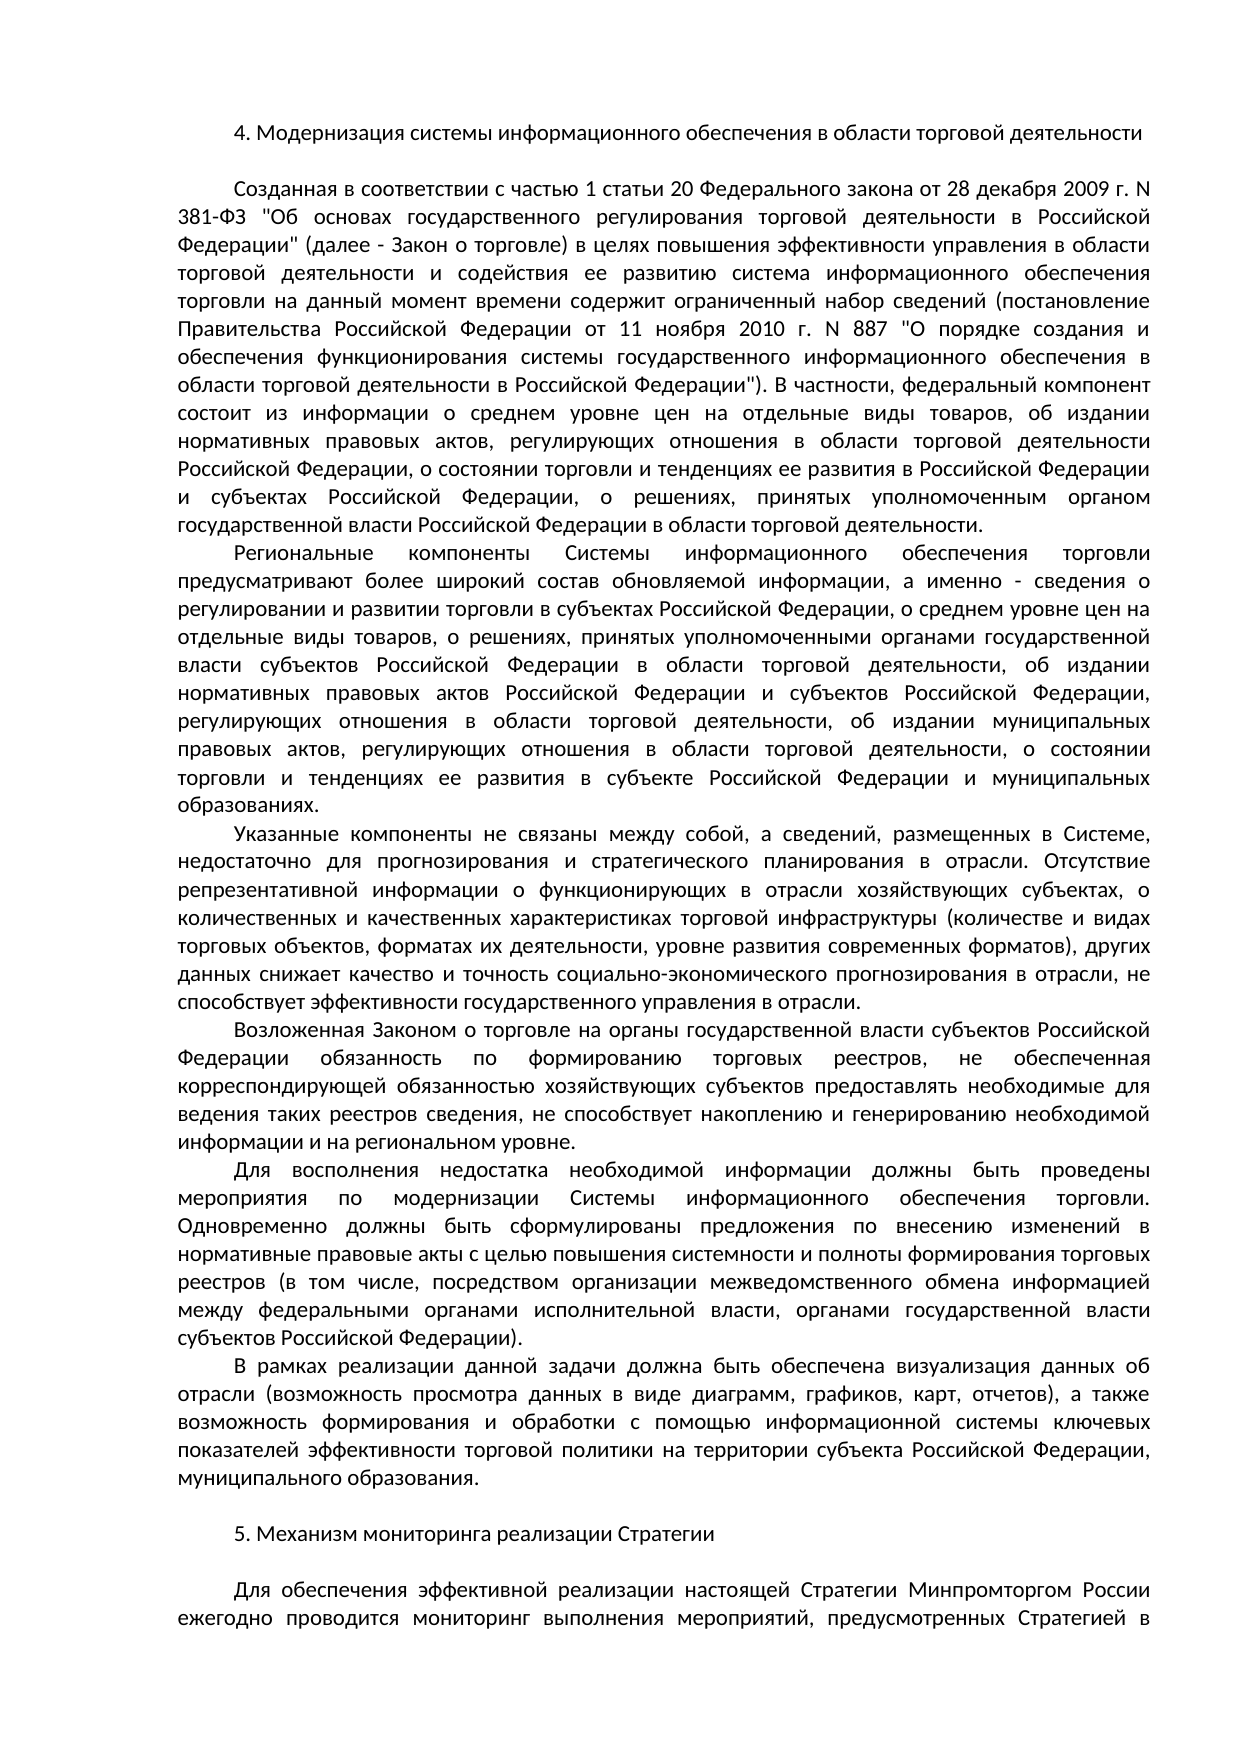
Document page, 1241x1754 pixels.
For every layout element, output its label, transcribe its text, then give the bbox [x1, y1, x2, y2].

text Возложенная Законом о торговле на органы государственной власти субъектов Российской Федерации обязанность по формированию торговых реестров, не обеспеченная корреспондирующей обязанностью хозяйствующих субъектов предоставлять необходимые для ведения таких реестров сведения, не способствует накоплению и генерированию необходимой информации и на региональном уровне. [177, 1015, 1152, 1155]
text 4. Модернизация системы информационного обеспечения в области торговой деятельности [177, 118, 1152, 146]
text Региональные компоненты Системы информационного обеспечения торговли предусматривают более широкий состав обновляемой информации, а именно - сведения о регулировании и развитии торговли в субъектах Российской Федерации, о среднем уровне цен на отдельные виды товаров, о решениях, принятых уполномоченными органами государственной власти субъектов Российской Федерации в области торговой деятельности, об издании нормативных правовых актов Российской Федерации и субъектов Российской Федерации, регулирующих отношения в области торговой деятельности, об издании муниципальных правовых актов, регулирующих отношения в области торговой деятельности, о состоянии торговли и тенденциях ее развития в субъекте Российской Федерации и муниципальных образованиях. [177, 538, 1152, 819]
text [177, 1575, 1152, 1631]
text В рамках реализации данной задачи должна быть обеспечена визуализация данных об отрасли (возможность просмотра данных в виде диаграмм, графиков, карт, отчетов), а также возможность формирования и обработки с помощью информационной системы ключевых показателей эффективности торговой политики на территории субъекта Российской Федерации, муниципального образования. [177, 1351, 1152, 1491]
text Указанные компоненты не связаны между собой, а сведений, размещенных в Системе, недостаточно для прогнозирования и стратегического планирования в отрасли. Отсутствие репрезентативной информации о функционирующих в отрасли хозяйствующих субъектах, о количественных и качественных характеристиках торговой инфраструктуры (количестве и видах торговых объектов, форматах их деятельности, уровне развития современных форматов), других данных снижает качество и точность социально-экономического прогнозирования в отрасли, не способствует эффективности государственного управления в отрасли. [177, 819, 1152, 1015]
text 5. Механизм мониторинга реализации Стратегии [177, 1519, 1152, 1547]
text Созданная в соответствии с частью 1 статьи 20 Федерального закона от 28 декабря 2009 г. N 381-ФЗ "Об основах государственного регулирования торговой деятельности в Российской Федерации" (далее - Закон о торговле) в целях повышения эффективности управления в области торговой деятельности и содействия ее развитию система информационного обеспечения торговли на данный момент времени содержит ограниченный набор сведений (постановление Правительства Российской Федерации от 11 ноября 2010 г. N 887 "О порядке создания и обеспечения функционирования системы государственного информационного обеспечения в области торговой деятельности в Российской Федерации"). В частности, федеральный компонент состоит из информации о среднем уровне цен на отдельные виды товаров, об издании нормативных правовых актов, регулирующих отношения в области торговой деятельности Российской Федерации, о состоянии торговли и тенденциях ее развития в Российской Федерации и субъектах Российской Федерации, о решениях, принятых уполномоченным органом государственной власти Российской Федерации в области торговой деятельности. [177, 174, 1152, 538]
text Для восполнения недостатка необходимой информации должны быть проведены мероприятия по модернизации Системы информационного обеспечения торговли. Одновременно должны быть сформулированы предложения по внесению изменений в нормативные правовые акты с целью повышения системности и полноты формирования торговых реестров (в том числе, посредством организации межведомственного обмена информацией между федеральными органами исполнительной власти, органами государственной власти субъектов Российской Федерации). [177, 1155, 1152, 1351]
